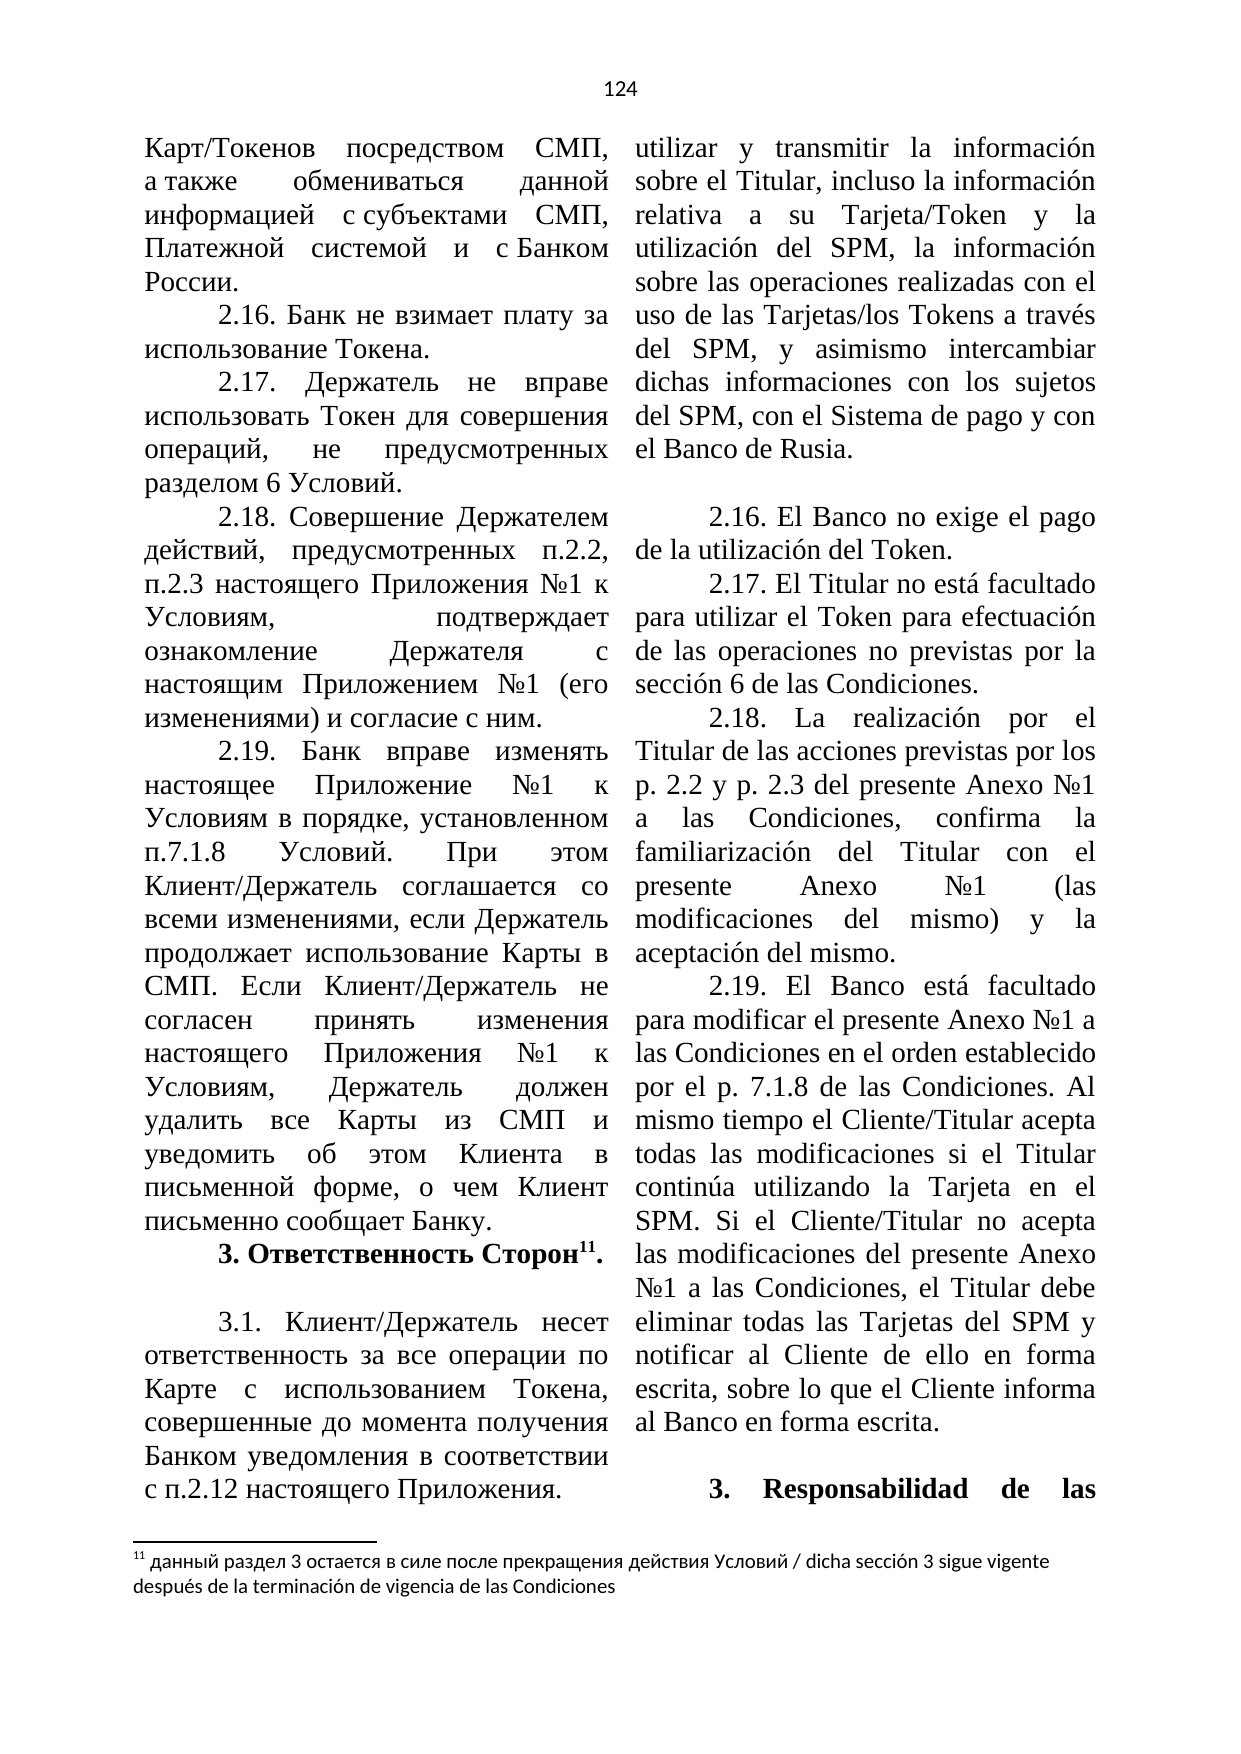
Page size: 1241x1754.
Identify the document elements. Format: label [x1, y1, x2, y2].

table_cell [620, 130, 1107, 1505]
table_cell [133, 130, 620, 1505]
